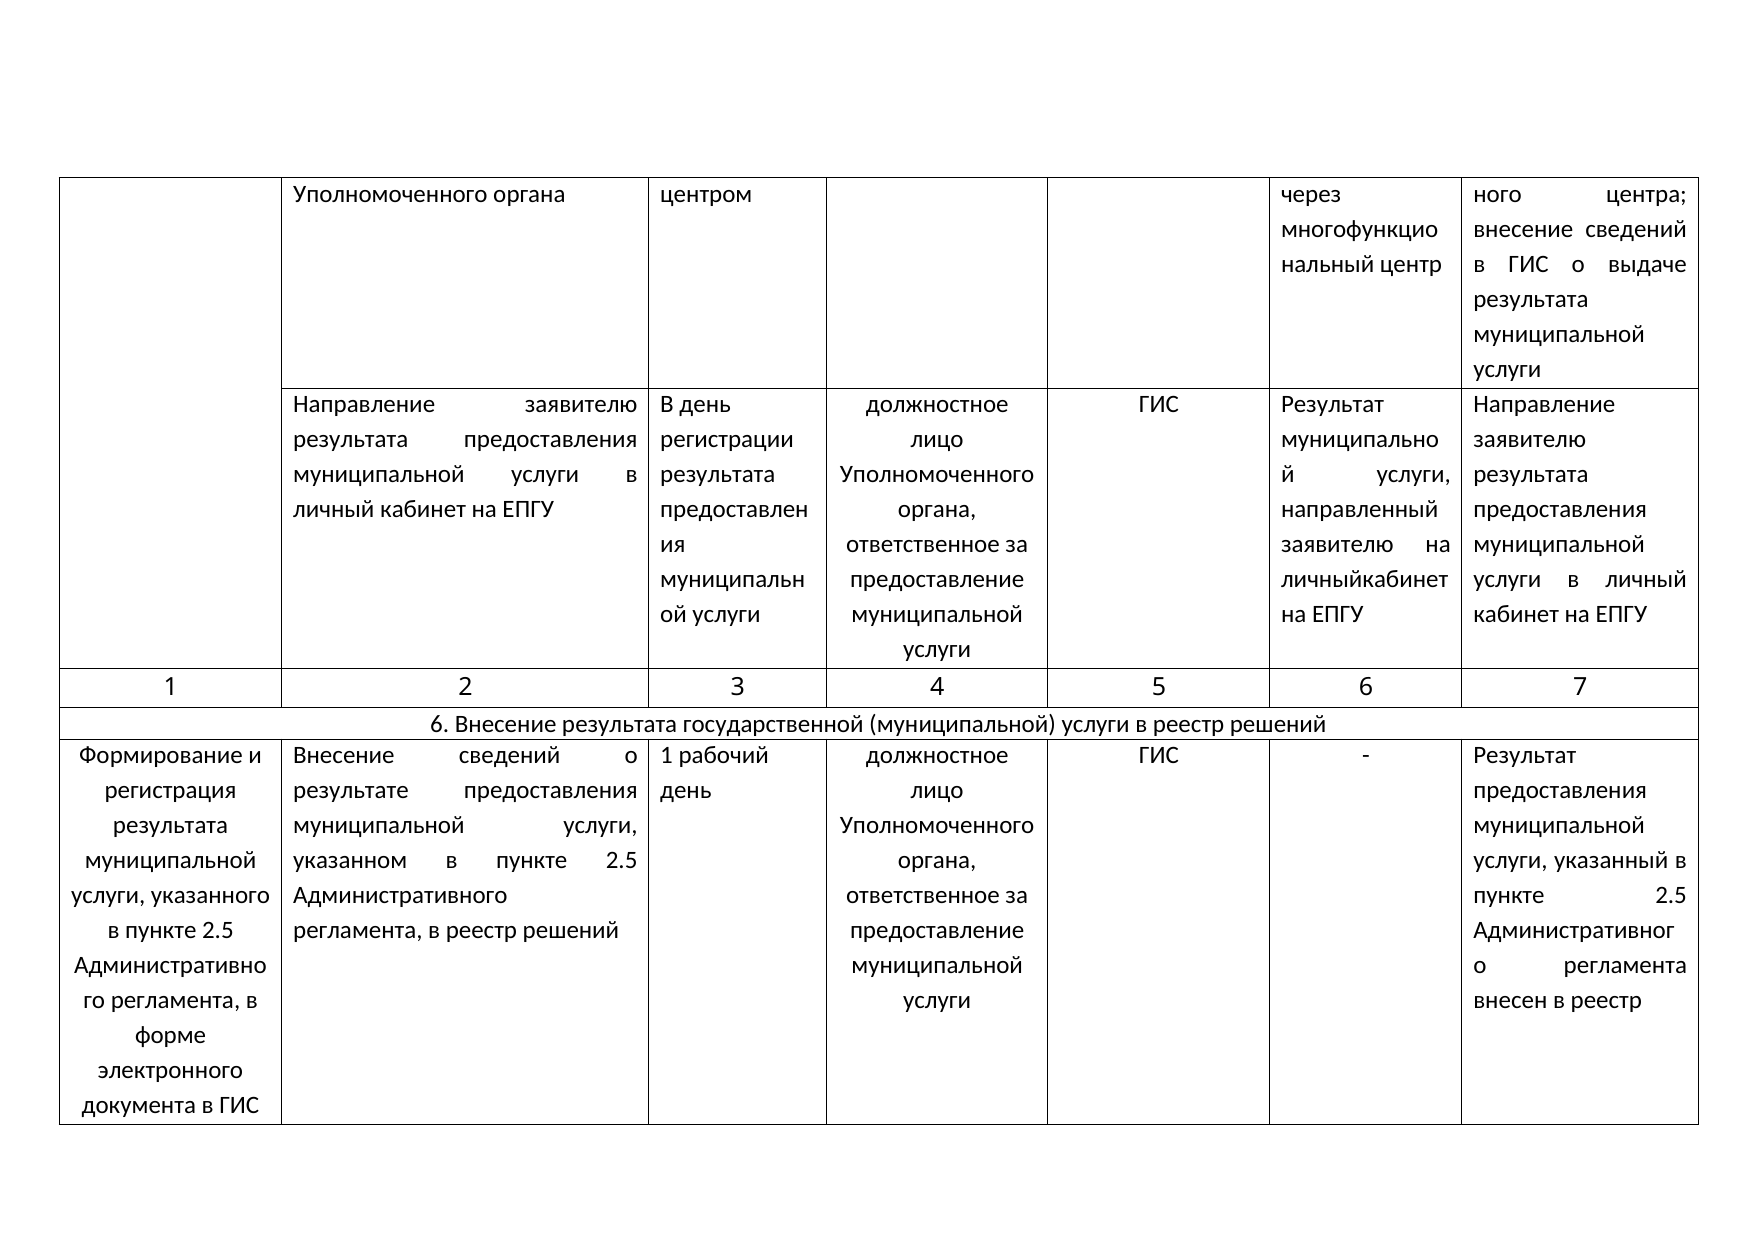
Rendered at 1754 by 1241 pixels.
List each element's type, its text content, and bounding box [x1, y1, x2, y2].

table_cell 3 [649, 669, 826, 707]
table_cell 1 [60, 669, 281, 707]
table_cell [649, 178, 826, 388]
table_cell ГИС [1048, 740, 1269, 1124]
table_cell Результат муниципальной услуги, направленный заявителю на личныйкабинет на ЕПГУ [1270, 389, 1461, 668]
table_cell В день регистрации результата предоставления муниципальной услуги [649, 389, 826, 668]
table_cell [1270, 178, 1461, 388]
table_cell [282, 178, 648, 388]
table_cell - [1270, 740, 1461, 1124]
table_cell Результат предоставления муниципальной услуги, указанный в пункте 2.5 Административного регламента внесен в реестр [1462, 740, 1698, 1124]
table_cell Направление заявителю результата предоставления муниципальной услуги в личный кабинет на ЕПГУ [282, 389, 648, 668]
table_cell должностное лицо Уполномоченного органа, ответственное за предоставление муниципальной услуги [827, 740, 1047, 1124]
table_cell 2 [282, 669, 648, 707]
table_cell 5 [1048, 669, 1269, 707]
table_cell 1 рабочий день [649, 740, 826, 1124]
table_cell ГИС [1048, 389, 1269, 668]
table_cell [1462, 178, 1698, 388]
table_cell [827, 178, 1047, 388]
table_cell 7 [1462, 669, 1698, 707]
table_cell 6 [1270, 669, 1461, 707]
table_cell Внесение сведений о результате предоставления муниципальной услуги, указанном в пункте 2.5 Административного регламента, в реестр решений [282, 740, 648, 1124]
table_cell 4 [827, 669, 1047, 707]
table_cell должностное лицо Уполномоченного органа, ответственное за предоставление муниципальной услуги [827, 389, 1047, 668]
table_cell Формирование и регистрация результата муниципальной услуги, указанного в пункте 2.5 Административного регламента, в форме электронного документа в ГИС [60, 740, 281, 1124]
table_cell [1048, 178, 1269, 388]
table_cell 6. Внесение результата государственной (муниципальной) услуги в реестр решений [60, 708, 1698, 738]
table_cell Направление заявителю результата предоставления муниципальной услуги в личный кабинет на ЕПГУ [1462, 389, 1698, 668]
